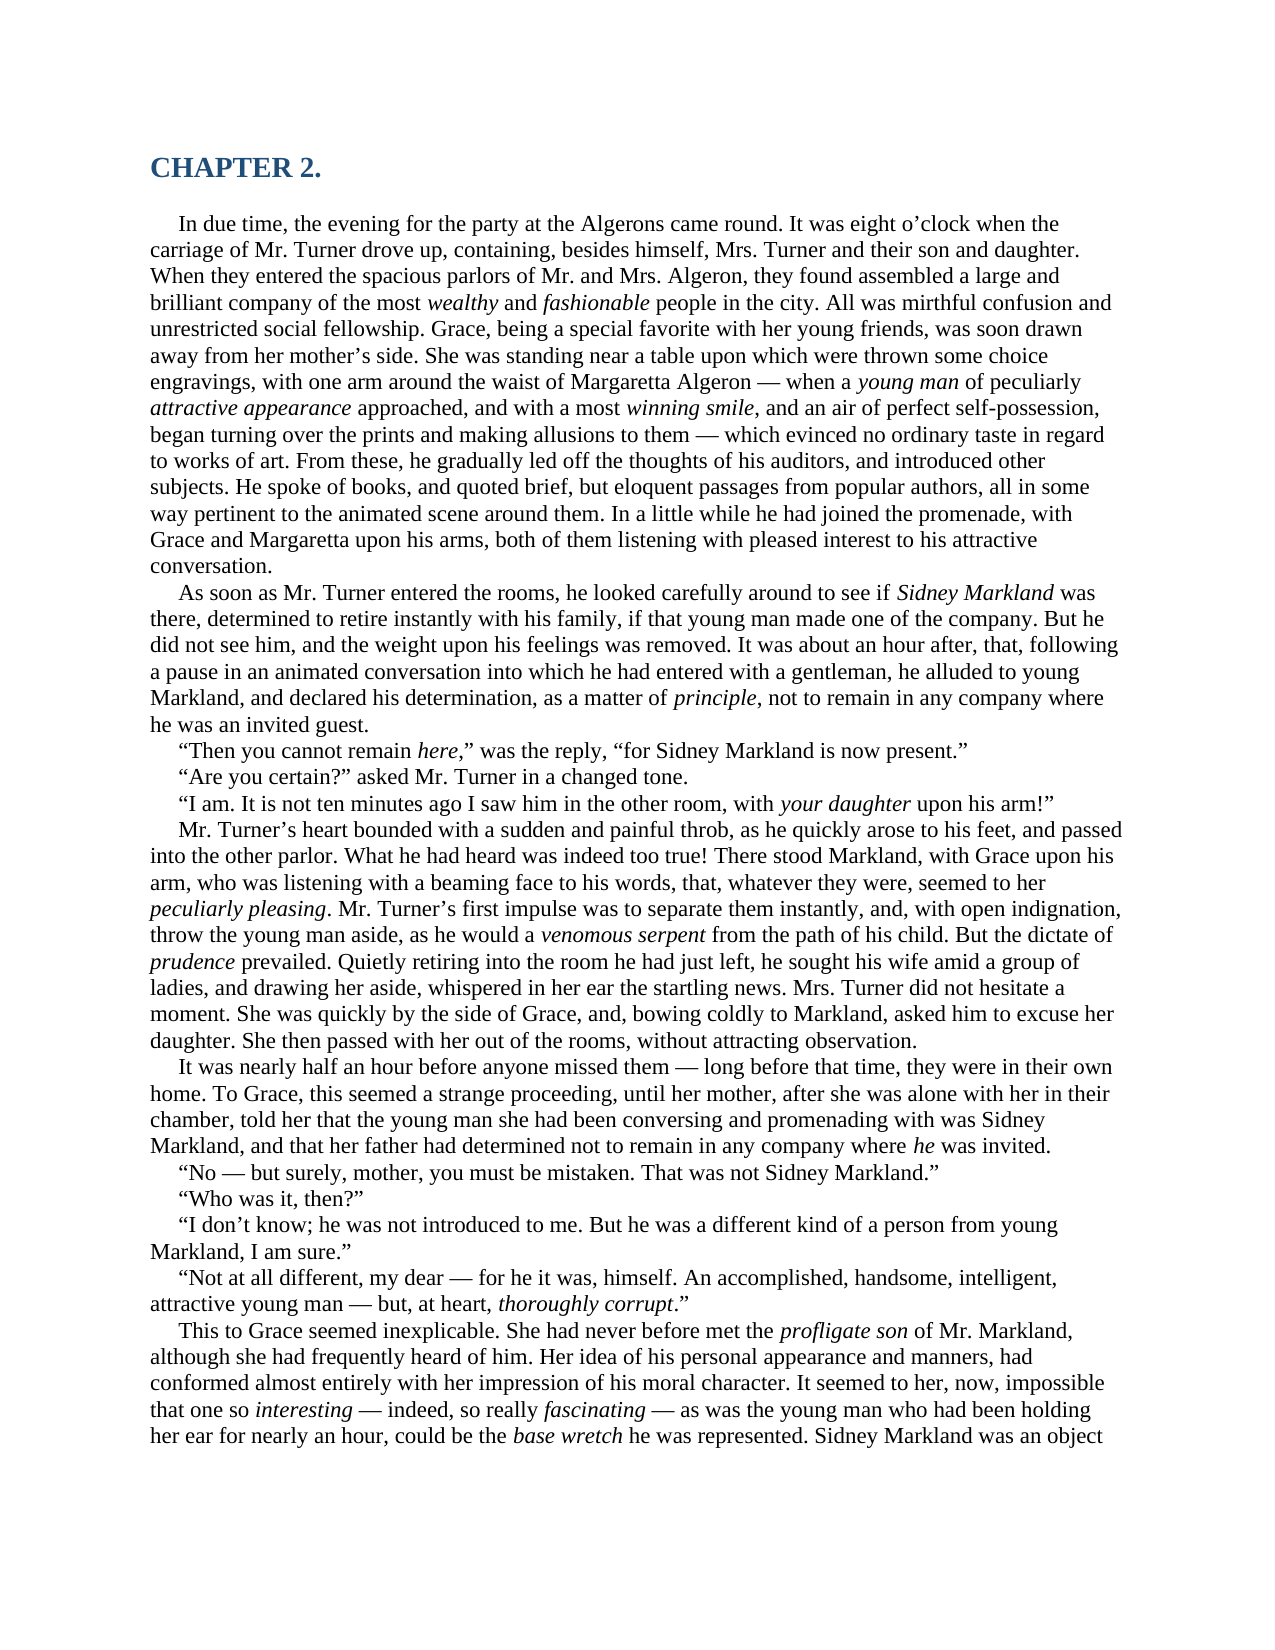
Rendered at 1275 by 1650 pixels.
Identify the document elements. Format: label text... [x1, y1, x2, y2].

text “No — but surely, mother, you must be mistaken. That was not Sidney Markland.” [150, 1159, 1125, 1185]
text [150, 1317, 1125, 1448]
text It was nearly half an hour before anyone missed them — long before that time, they were in their own home. To Grace, this seemed a strange proceeding, until her mother, after she was alone with her in their chamber, told her that the young man she had been conversing and promenading with was Sidney Markland, and that her father had determined not to remain in any company where he was invited. [150, 1053, 1125, 1159]
text “I don’t know; he was not introduced to me. But he was a different kind of a person from young Markland, I am sure.” [150, 1211, 1125, 1264]
text “Who was it, then?” [150, 1185, 1125, 1211]
text “Not at all different, my dear — for he it was, himself. An accomplished, handsome, intelligent, attractive young man — but, at heart, thoroughly corrupt.” [150, 1264, 1125, 1317]
text Mr. Turner’s heart bounded with a sudden and painful throb, as he quickly arose to his feet, and passed into the other parlor. What he had heard was indeed too true! There stood Markland, with Grace upon his arm, who was listening with a beaming face to his words, that, whatever they were, seemed to her peculiarly pleasing. Mr. Turner’s first impulse was to separate them instantly, and, with open indignation, throw the young man aside, as he would a venomous serpent from the path of his child. But the dictate of prudence prevailed. Quietly retiring into the room he had just left, he sought his wife amid a group of ladies, and drawing her aside, whispered in her ear the startling news. Mrs. Turner did not hesitate a moment. She was quickly by the side of Grace, and, bowing coldly to Markland, asked him to excuse her daughter. She then passed with her out of the rooms, without attracting observation. [150, 816, 1125, 1053]
text “Are you certain?” asked Mr. Turner in a changed tone. [150, 763, 1125, 790]
text “Then you cannot remain here,” was the reply, “for Sidney Markland is now present.” [150, 737, 1125, 763]
text As soon as Mr. Turner entered the rooms, he looked carefully around to see if Sidney Markland was there, determined to retire instantly with his family, if that young man made one of the company. But he did not see him, and the weight upon his feelings was removed. It was about an hour after, that, following a pause in an animated conversation into which he had entered with a gentleman, he alluded to young Markland, and declared his determination, as a matter of principle, not to remain in any company where he was an invited guest. [150, 579, 1125, 737]
subtitle CHAPTER 2. [150, 150, 1125, 183]
text In due time, the evening for the party at the Algerons came round. It was eight o’clock when the carriage of Mr. Turner drove up, containing, besides himself, Mrs. Turner and their son and daughter. When they entered the spacious parlors of Mr. and Mrs. Algeron, they found assembled a large and brilliant company of the most wealthy and fashionable people in the city. All was mirthful confusion and unrestricted social fellowship. Grace, being a special favorite with her young friends, was soon drawn away from her mother’s side. She was standing near a table upon which were thrown some choice engravings, with one arm around the waist of Margaretta Algeron — when a young man of peculiarly attractive appearance approached, and with a most winning smile, and an air of perfect self-possession, began turning over the prints and making allusions to them — which evinced no ordinary taste in regard to works of art. From these, he gradually led off the thoughts of his auditors, and introduced other subjects. He spoke of books, and quoted brief, but eloquent passages from popular authors, all in some way pertinent to the animated scene around them. In a little while he had joined the promenade, with Grace and Margaretta upon his arms, both of them listening with pleased interest to his attractive conversation. [150, 210, 1125, 579]
text “I am. It is not ten minutes ago I saw him in the other room, with your daughter upon his arm!” [150, 790, 1125, 816]
